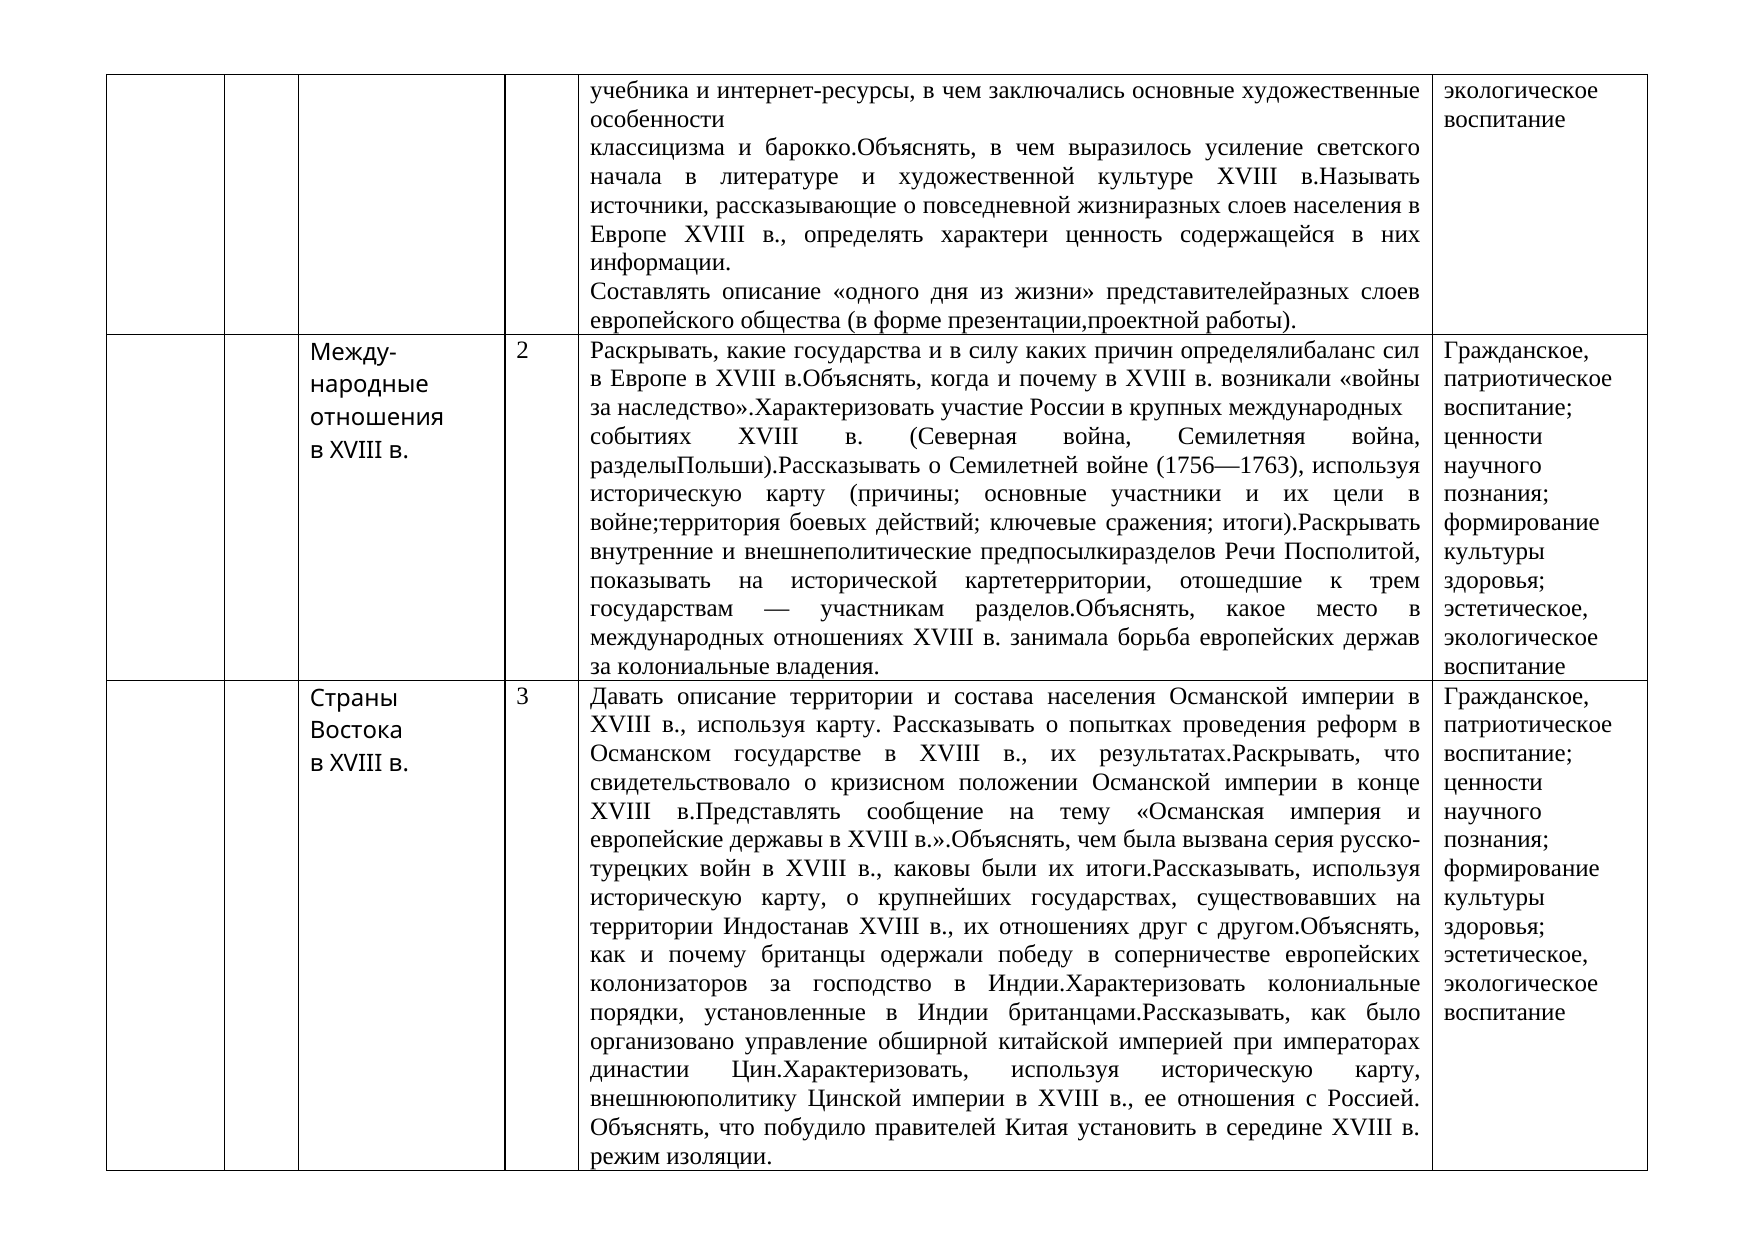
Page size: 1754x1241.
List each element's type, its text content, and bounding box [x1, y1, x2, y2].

table_cell 3 [506, 75, 578, 334]
table_cell [225, 75, 298, 334]
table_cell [299, 681, 504, 1169]
table_cell [107, 681, 224, 1169]
table_cell Гражданское, патриотическое воспитание; ценности научного познания; формирование культуры здоровья; эстетическое, экологическое воспитание [1433, 335, 1647, 680]
table_cell Между- народные отношения в XVIII в. [299, 335, 504, 680]
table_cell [1433, 681, 1647, 1169]
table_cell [579, 681, 1432, 1169]
table_cell 2 [506, 335, 578, 680]
table_cell [225, 681, 298, 1169]
table_cell [107, 335, 224, 680]
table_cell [579, 75, 1432, 334]
table_cell 3 [506, 681, 578, 1169]
table_cell [107, 75, 224, 334]
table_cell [299, 75, 504, 334]
table_cell Раскрывать, какие государства и в силу каких причин определялибаланс сил в Европе в XVIII в.Объяснять, когда и почему в XVIII в. возникали «войны за наследство».Характеризовать участие России в крупных международных событиях XVIII в. (Северная война, Семилетняя война, разделыПольши).Рассказывать о Семилетней войне (1756—1763), используя историческую карту (причины; основные участники и их цели в войне;территория боевых действий; ключевые сражения; итоги).Раскрывать внутренние и внешнеполитические предпосылкиразделов Речи Посполитой, показывать на исторической картетерритории, отошедшие к трем государствам — участникам разделов.Объяснять, какое место в международных отношениях XVIII в. занимала борьба европейских держав за колониальные владения. [579, 335, 1432, 680]
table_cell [1433, 75, 1647, 334]
table_cell [225, 335, 298, 680]
